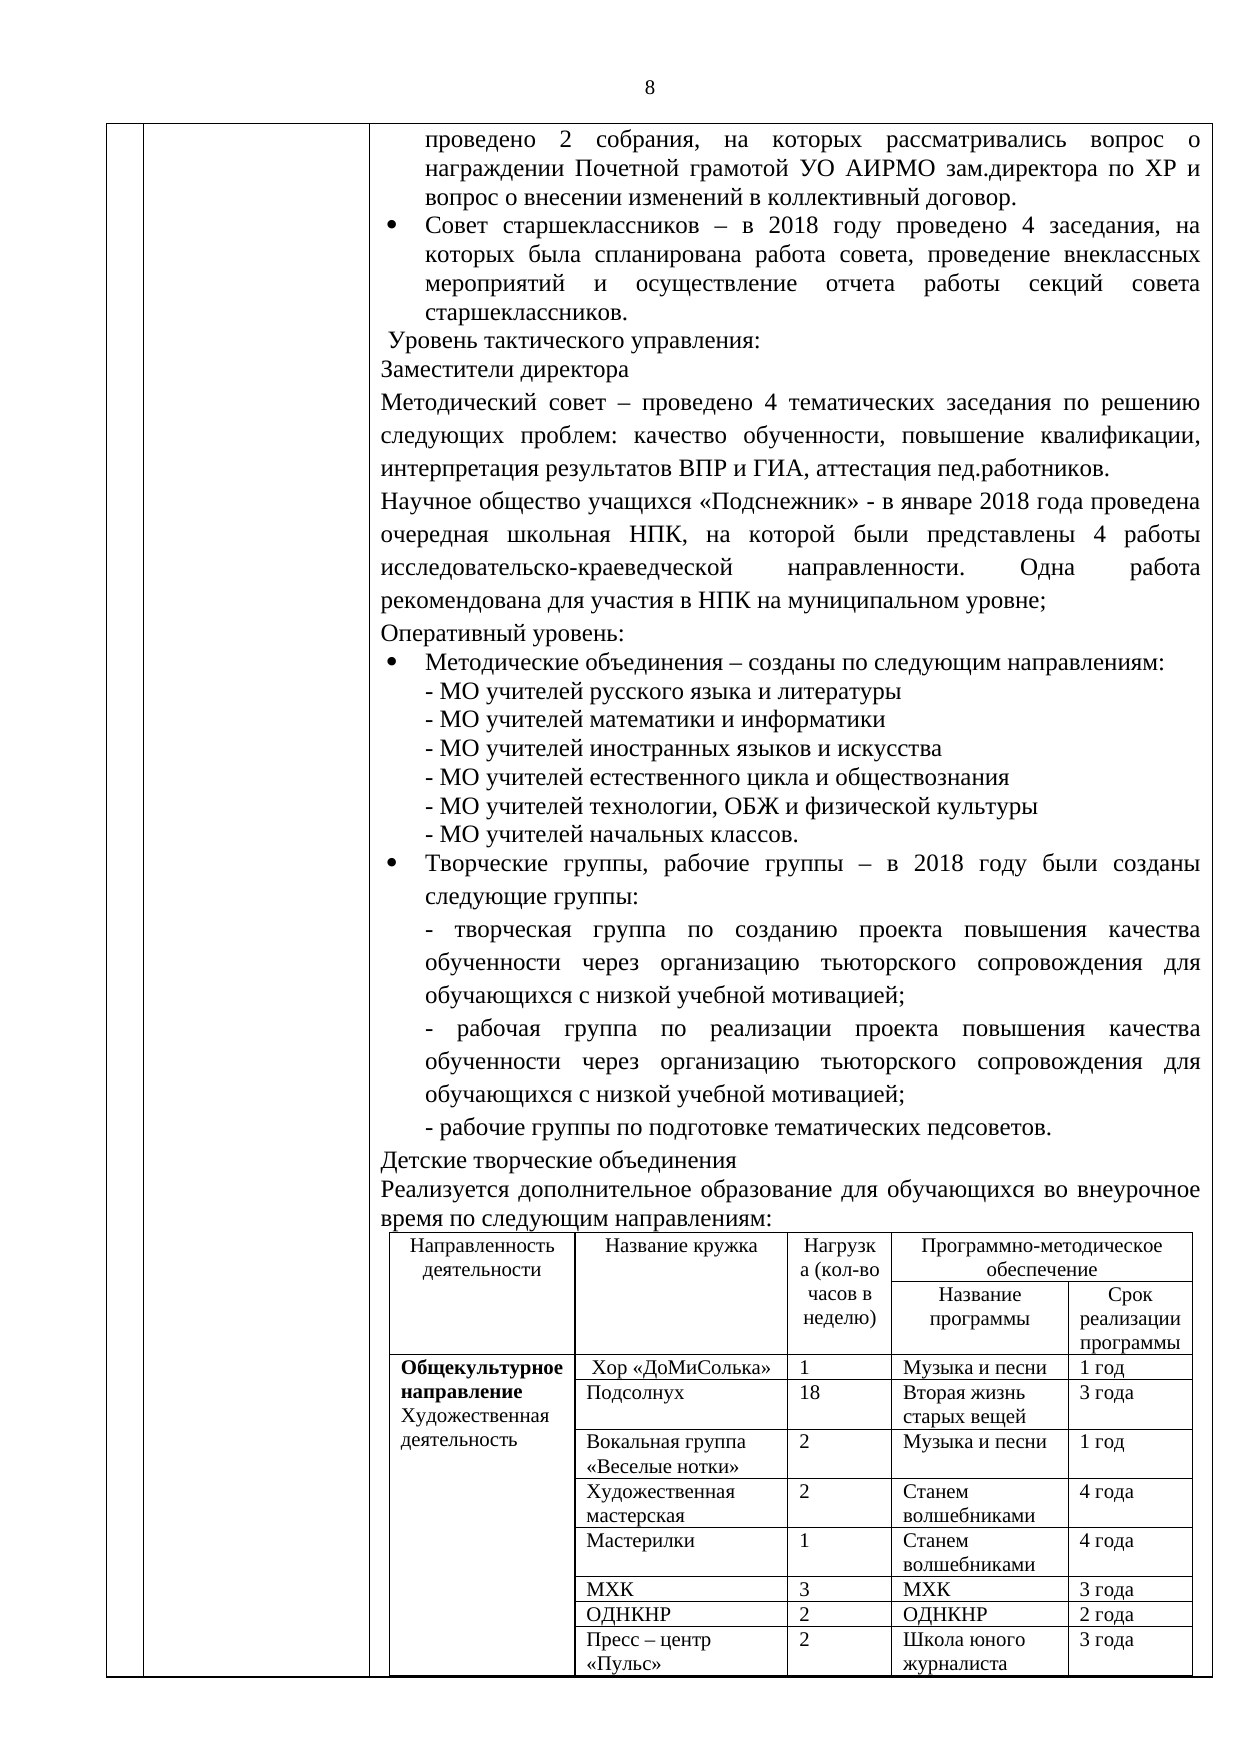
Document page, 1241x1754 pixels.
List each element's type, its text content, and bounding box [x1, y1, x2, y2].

table_cell 2 [107, 124, 143, 1676]
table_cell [370, 124, 1212, 1676]
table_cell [144, 124, 369, 1676]
